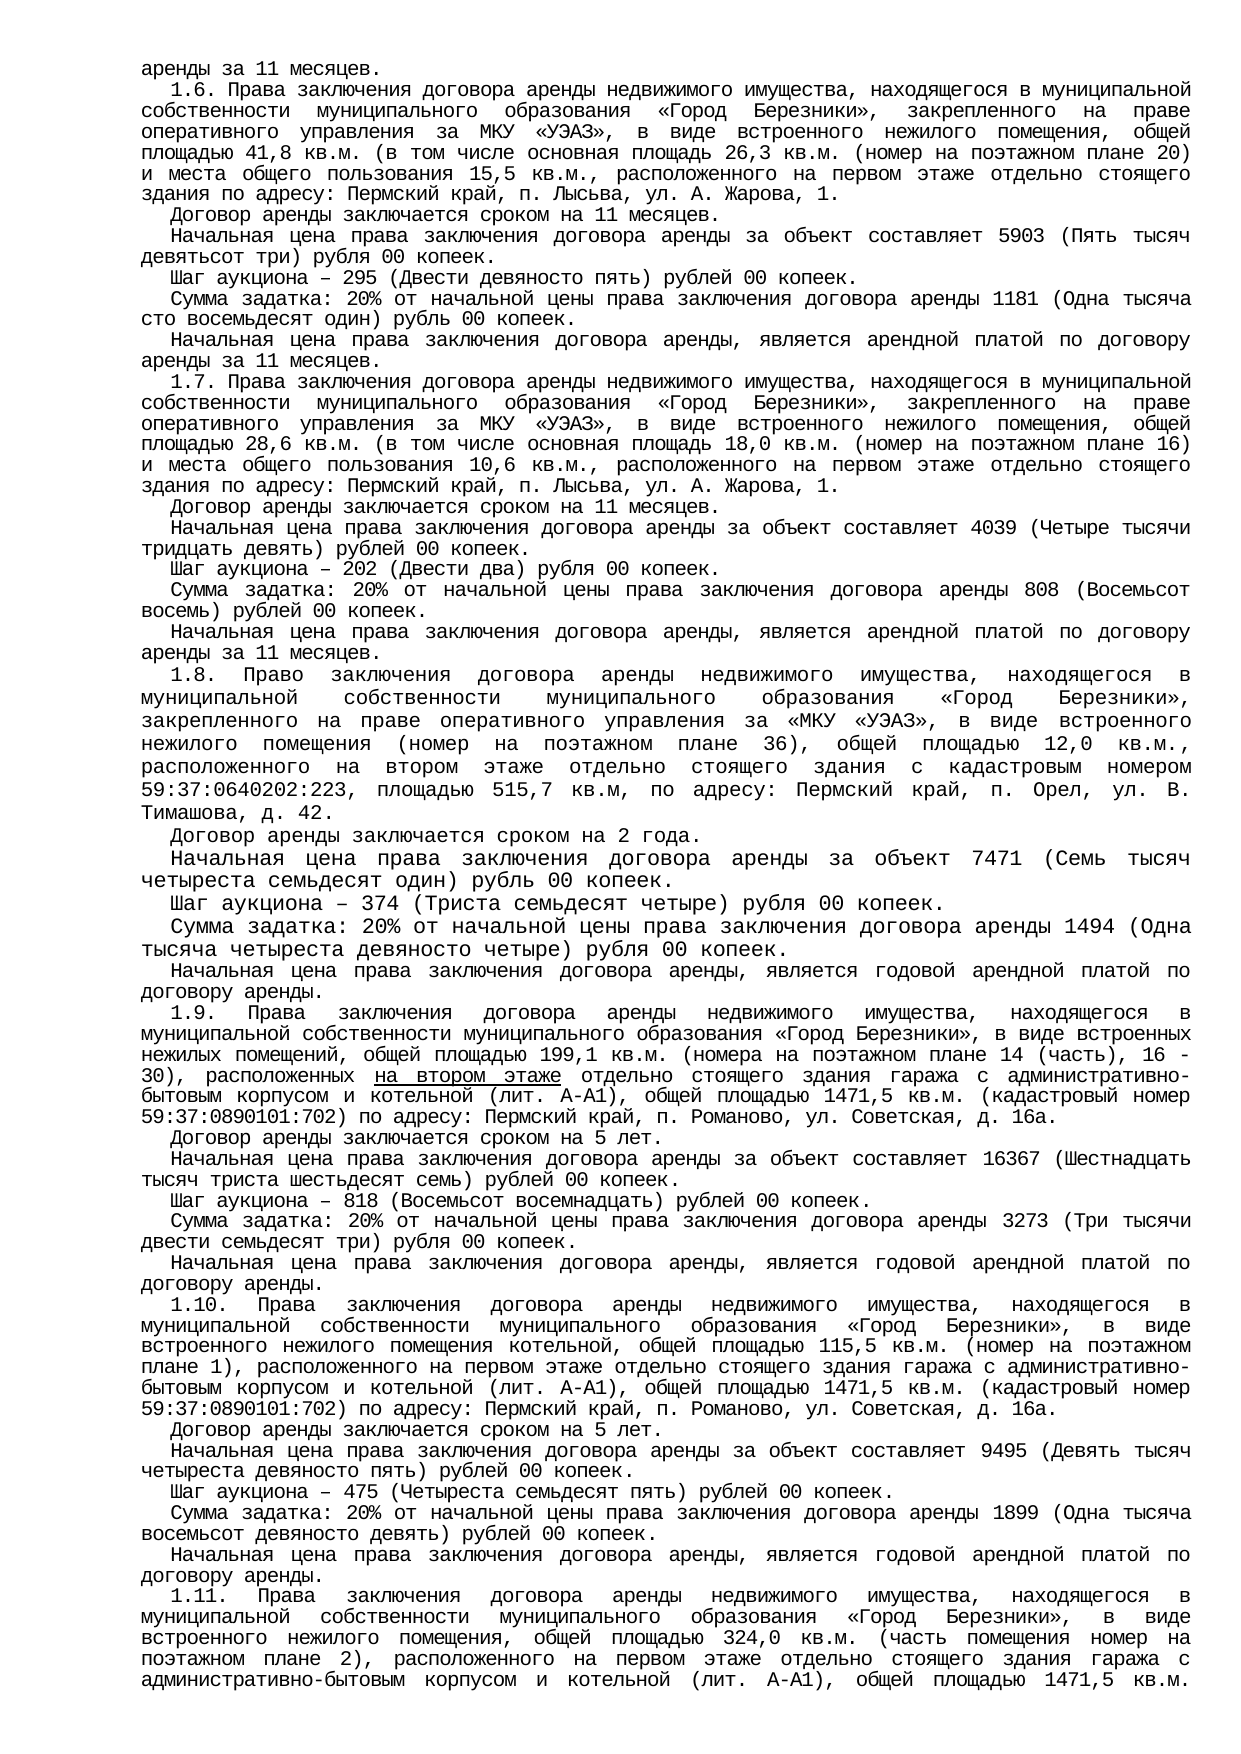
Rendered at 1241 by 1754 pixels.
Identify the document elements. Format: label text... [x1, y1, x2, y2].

text Шаг аукциона – 202 (Двести два) рубля 00 копеек. [141, 559, 1192, 580]
text Начальная цена права заключения договора аренды за объект составляет 5903 (Пять тысяч девятьсот три) рубля 00 копеек. [141, 226, 1192, 267]
text Сумма задатка: 20% от начальной цены права заключения договора аренды 808 (Восемьсот восемь) рублей 00 копеек. [141, 580, 1192, 622]
text Начальная цена права заключения договора аренды, является годовой арендной платой по договору аренды. [141, 1253, 1192, 1294]
text Договор аренды заключается сроком на 2 года. [141, 824, 1192, 847]
text Договор аренды заключается сроком на 5 лет. [141, 1128, 1192, 1149]
text Договор аренды заключается сроком на 11 месяцев. [141, 205, 1192, 226]
text Сумма задатка: 20% от начальной цены права заключения договора аренды 1899 (Одна тысяча восемьсот девяносто девять) рублей 00 копеек. [141, 1503, 1192, 1544]
text 1.7. Права заключения договора аренды недвижимого имущества, находящегося в муниципальной собственности муниципального образования «Город Березники», закрепленного на праве оперативного управления за МКУ «УЭАЗ», в виде встроенного нежилого помещения, общей площадью 28,6 кв.м. (в том числе основная площадь 18,0 кв.м. (номер на поэтажном плане 16) и места общего пользования 10,6 кв.м., расположенного на первом этаже отдельно стоящего здания по адресу: Пермский край, п. Лысьва, ул. А. Жарова, 1. [141, 372, 1192, 497]
text 1.9. Права заключения договора аренды недвижимого имущества, находящегося в муниципальной собственности муниципального образования «Город Березники», в виде встроенных нежилых помещений, общей площадью 199,1 кв.м. (номера на поэтажном плане 14 (часть), 16 - 30), расположенных на втором этаже отдельно стоящего здания гаража с административно-бытовым корпусом и котельной (лит. А-А1), общей площадью 1471,5 кв.м. (кадастровый номер 59:37:0890101:702) по адресу: Пермский край, п. Романово, ул. Советская, д. 16а. [141, 1003, 1192, 1128]
text 1.10. Права заключения договора аренды недвижимого имущества, находящегося в муниципальной собственности муниципального образования «Город Березники», в виде встроенного нежилого помещения котельной, общей площадью 115,5 кв.м. (номер на поэтажном плане 1), расположенного на первом этаже отдельно стоящего здания гаража с административно-бытовым корпусом и котельной (лит. А-А1), общей площадью 1471,5 кв.м. (кадастровый номер 59:37:0890101:702) по адресу: Пермский край, п. Романово, ул. Советская, д. 16а. [141, 1294, 1192, 1419]
text Сумма задатка: 20% от начальной цены права заключения договора аренды 1181 (Одна тысяча сто восемьдесят один) рубль 00 копеек. [141, 288, 1192, 330]
text Начальная цена права заключения договора аренды, является годовой арендной платой по договору аренды. [141, 1544, 1192, 1586]
text 1.8. Право заключения договора аренды недвижимого имущества, находящегося в муниципальной собственности муниципального образования «Город Березники», закрепленного на праве оперативного управления за «МКУ «УЭАЗ», в виде встроенного нежилого помещения (номер на поэтажном плане 36), общей площадью 12,0 кв.м., расположенного на втором этаже отдельно стоящего здания с кадастровым номером 59:37:0640202:223, площадью 515,7 кв.м, по адресу: Пермский край, п. Орел, ул. В. Тимашова, д. 42. [141, 663, 1192, 824]
text Шаг аукциона – 295 (Двести девяносто пять) рублей 00 копеек. [141, 267, 1192, 288]
text Начальная цена права заключения договора аренды за объект составляет 16367 (Шестнадцать тысяч триста шестьдесят семь) рублей 00 копеек. [141, 1149, 1192, 1190]
text Сумма задатка: 20% от начальной цены права заключения договора аренды 1494 (Одна тысяча четыреста девяносто четыре) рубля 00 копеек. [141, 915, 1192, 961]
text Договор аренды заключается сроком на 11 месяцев. [141, 497, 1192, 517]
text Сумма задатка: 20% от начальной цены права заключения договора аренды 3273 (Три тысячи двести семьдесят три) рубля 00 копеек. [141, 1211, 1192, 1253]
text Начальная цена права заключения договора аренды за объект составляет 4039 (Четыре тысячи тридцать девять) рублей 00 копеек. [141, 517, 1192, 559]
text Начальная цена права заключения договора аренды, является арендной платой по договору аренды за 11 месяцев. [141, 330, 1192, 372]
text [141, 59, 1192, 80]
text Начальная цена права заключения договора аренды за объект 7471 (Семь тысяч четыреста семьдесят один) рубль 00 копеек. [141, 847, 1192, 892]
text Начальная цена права заключения договора аренды, является арендной платой по договору аренды за 11 месяцев. [141, 622, 1192, 663]
text Шаг аукциона – 475 (Четыреста семьдесят пять) рублей 00 копеек. [141, 1482, 1192, 1503]
text Начальная цена права заключения договора аренды за объект составляет 9495 (Девять тысяч четыреста девяносто пять) рублей 00 копеек. [141, 1440, 1192, 1482]
text Шаг аукциона – 818 (Восемьсот восемнадцать) рублей 00 копеек. [141, 1190, 1192, 1211]
text 1.6. Права заключения договора аренды недвижимого имущества, находящегося в муниципальной собственности муниципального образования «Город Березники», закрепленного на праве оперативного управления за МКУ «УЭАЗ», в виде встроенного нежилого помещения, общей площадью 41,8 кв.м. (в том числе основная площадь 26,3 кв.м. (номер на поэтажном плане 20) и места общего пользования 15,5 кв.м., расположенного на первом этаже отдельно стоящего здания по адресу: Пермский край, п. Лысьва, ул. А. Жарова, 1. [141, 80, 1192, 205]
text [141, 1586, 1192, 1690]
text Договор аренды заключается сроком на 5 лет. [141, 1419, 1192, 1440]
text Шаг аукциона – 374 (Триста семьдесят четыре) рубля 00 копеек. [141, 892, 1192, 915]
text Начальная цена права заключения договора аренды, является годовой арендной платой по договору аренды. [141, 961, 1192, 1003]
